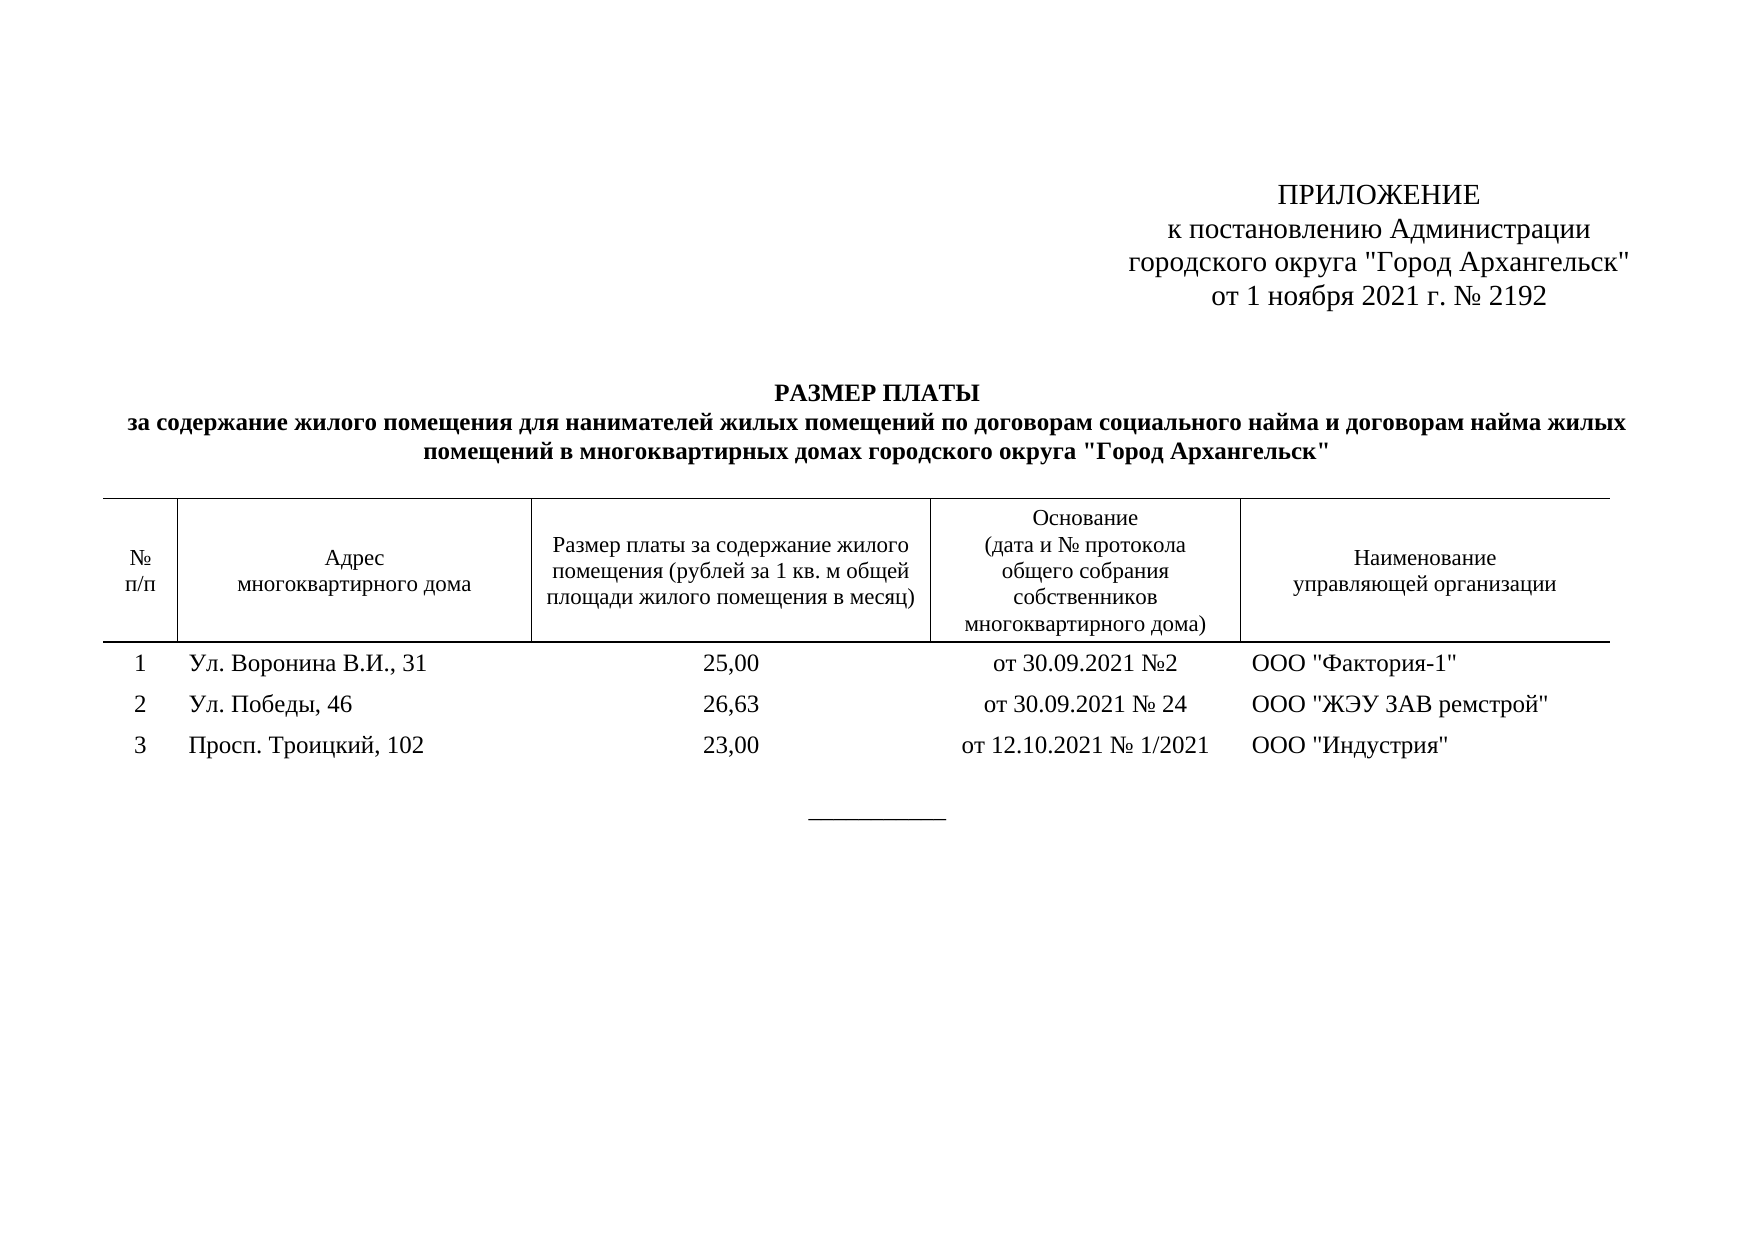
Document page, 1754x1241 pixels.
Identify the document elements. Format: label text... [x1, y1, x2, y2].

table_header № п/п [103, 499, 177, 641]
text городского округа "Город Архангельск" [1122, 244, 1636, 278]
table_cell ООО "Индустрия" [1240, 724, 1609, 765]
table_cell Ул. Воронина В.И., 31 [177, 643, 531, 683]
table_cell 26,63 [531, 683, 930, 724]
table_cell 25,00 [531, 643, 930, 683]
table_header Наименование управляющей организации [1241, 499, 1609, 641]
table_cell 3 [103, 724, 177, 765]
table_header Размер платы за содержание жилого помещения (рублей за 1 кв. м общей площади жилого помещения в месяц) [532, 499, 930, 641]
table_cell от 30.09.2021 №2 [930, 643, 1240, 683]
table_cell от 30.09.2021 № 24 [930, 683, 1240, 724]
text ПРИЛОЖЕНИЕ [1122, 177, 1636, 211]
table_cell 23,00 [531, 724, 930, 765]
text от 1 ноября 2021 г. № 2192 [1122, 278, 1636, 311]
table_header Адрес многоквартирного дома [178, 499, 531, 641]
table_cell Ул. Победы, 46 [177, 683, 531, 724]
table_cell Просп. Троицкий, 102 [177, 724, 531, 765]
table_cell от 12.10.2021 № 1/2021 [930, 724, 1240, 765]
text за содержание жилого помещения для нанимателей жилых помещений по договорам социального найма и договорам найма жилых помещений в многоквартирных домах городского округа "Город Архангельск" [118, 407, 1636, 465]
table_cell ООО "Фактория-1" [1240, 643, 1609, 683]
text РАЗМЕР ПЛАТЫ [118, 378, 1636, 407]
text к постановлению Администрации [1122, 211, 1636, 244]
table_header Основание (дата и № протокола общего собрания собственников многоквартирного дома) [931, 499, 1240, 641]
table_cell 2 [103, 683, 177, 724]
text ___________ [118, 794, 1636, 823]
table_cell 1 [103, 643, 177, 683]
table_cell ООО "ЖЭУ ЗАВ ремстрой" [1240, 683, 1609, 724]
